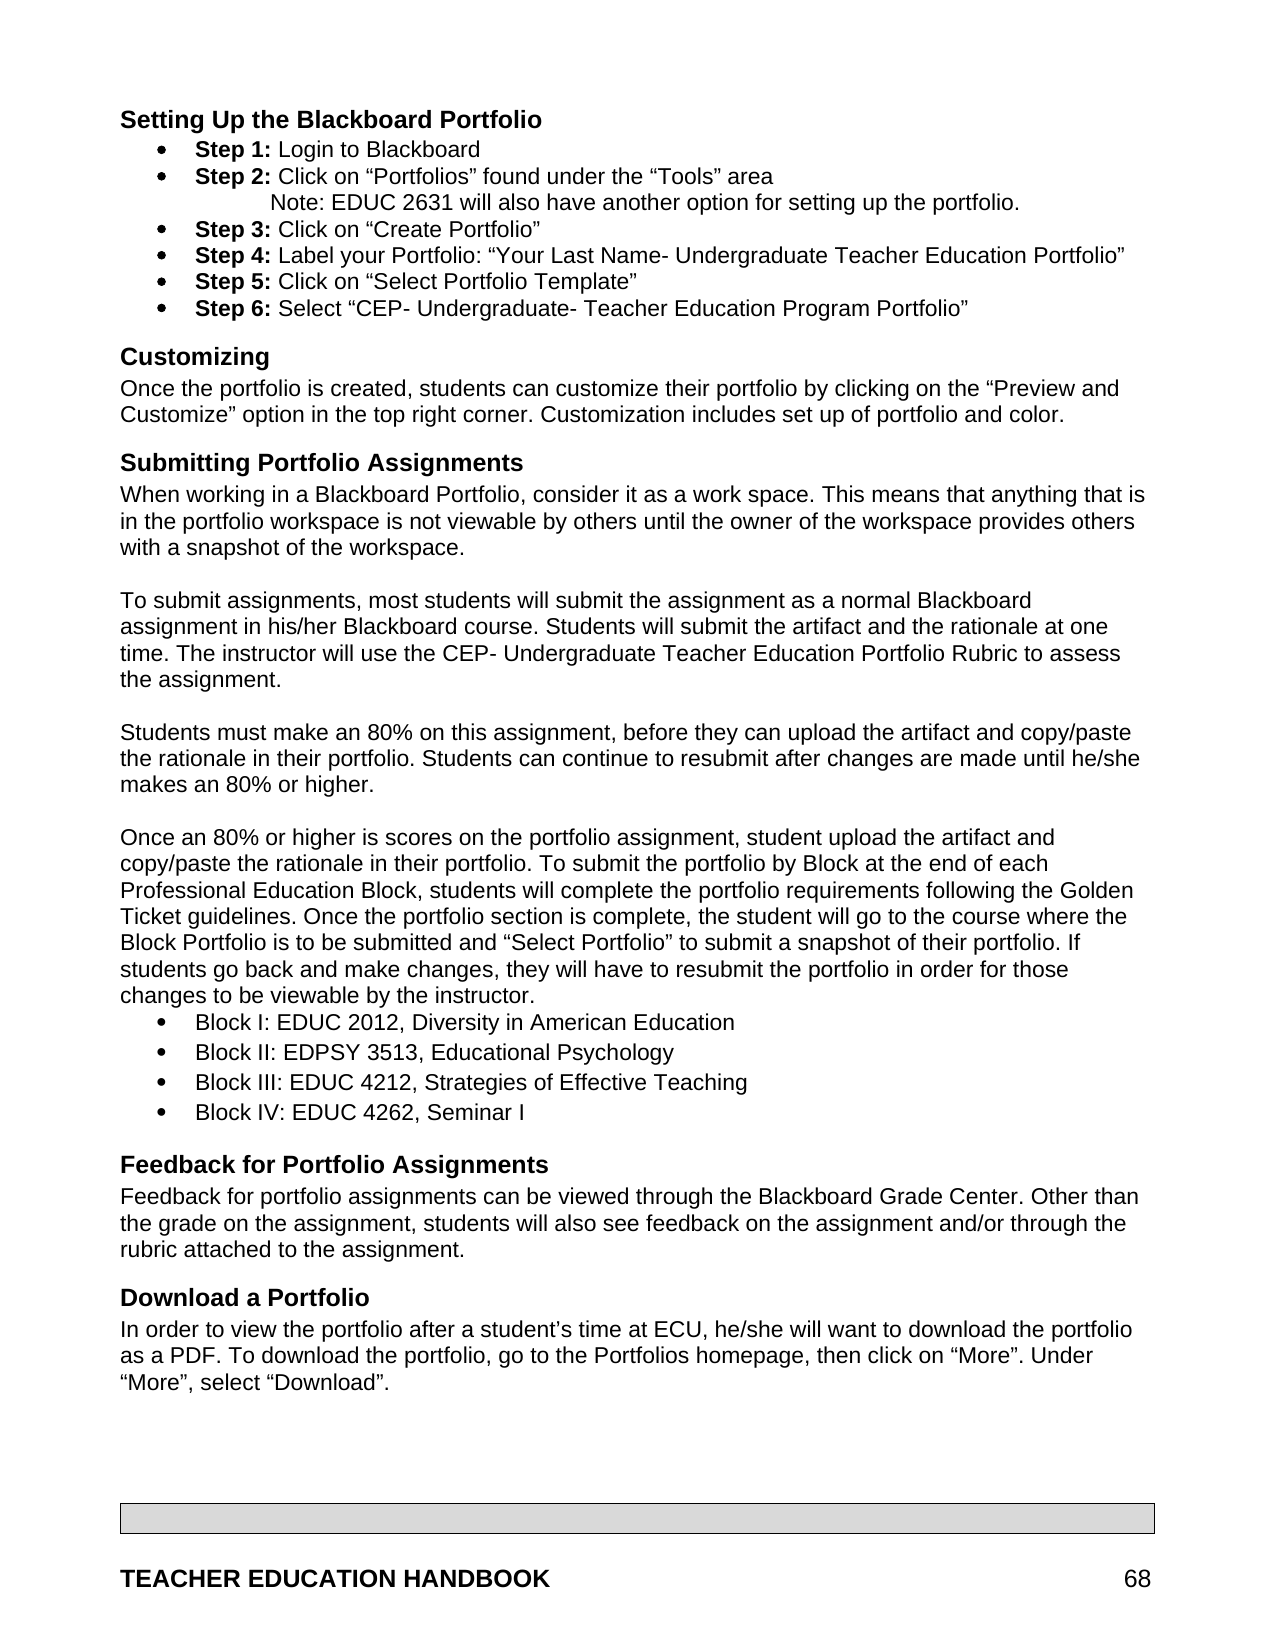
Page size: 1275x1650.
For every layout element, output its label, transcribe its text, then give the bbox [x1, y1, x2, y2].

text Students must make an 80% on this assignment, before they can upload the artifact and copy/paste the rationale in their portfolio. Students can continue to resubmit after changes are made until he/she makes an 80% or higher. [120, 718, 1155, 798]
text Once the portfolio is created, students can customize their portfolio by clicking on the “Preview and Customize” option in the top right corner. Customization includes set up of portfolio and color. [120, 375, 1155, 427]
text Feedback for portfolio assignments can be viewed through the Blackboard Grade Center. Other than the grade on the assignment, students will also see feedback on the assignment and/or through the rubric attached to the assignment. [120, 1183, 1155, 1262]
list Step 4: Label your Portfolio: “Your Last Name- Undergraduate Teacher Education Portfolio” [157, 242, 1155, 268]
list Step 3: Click on “Create Portfolio” [157, 216, 1155, 242]
subtitle Feedback for Portfolio Assignments [120, 1150, 1155, 1179]
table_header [121, 1504, 1154, 1533]
list Step 2: Click on “Portfolios” found under the “Tools” area Note: EDUC 2631 will also have another option for setting up the portfolio. [157, 163, 1155, 216]
list Block IV: EDUC 4262, Seminar I [157, 1099, 1155, 1125]
text To submit assignments, most students will submit the assignment as a normal Blackboard assignment in his/her Blackboard course. Students will submit the artifact and the rationale at one time. The instructor will use the CEP- Undergraduate Teacher Education Portfolio Rubric to assess the assignment. [120, 587, 1155, 692]
list Block II: EDPSY 3513, Educational Psychology [157, 1039, 1155, 1065]
list Step 1: Login to Blackboard [157, 136, 1155, 163]
text Once an 80% or higher is scores on the portfolio assignment, student upload the artifact and copy/paste the rationale in their portfolio. To submit the portfolio by Block at the end of each Professional Education Block, students will complete the portfolio requirements following the Golden Ticket guidelines. Once the portfolio section is complete, the student will go to the course where the Block Portfolio is to be submitted and “Select Portfolio” to submit a snapshot of their portfolio. If students go back and make changes, they will have to resubmit the portfolio in order for those changes to be viewable by the instructor. [120, 824, 1155, 1008]
text In order to view the portfolio after a student’s time at ECU, he/she will want to download the portfolio as a PDF. To download the portfolio, go to the Portfolios homepage, then click on “More”. Under “More”, select “Download”. [120, 1316, 1155, 1395]
subtitle Setting Up the Blackboard Portfolio [120, 105, 1155, 134]
list Step 6: Select “CEP- Undergraduate- Teacher Education Program Portfolio” [157, 294, 1155, 321]
list Block III: EDUC 4212, Strategies of Effective Teaching [157, 1069, 1155, 1095]
subtitle Download a Portfolio [120, 1283, 1155, 1312]
list Block I: EDUC 2012, Diversity in American Education [157, 1008, 1155, 1035]
subtitle Submitting Portfolio Assignments [120, 448, 1155, 477]
list Step 5: Click on “Select Portfolio Template” [157, 268, 1155, 294]
subtitle Customizing [120, 342, 1155, 371]
text When working in a Blackboard Portfolio, consider it as a work space. This means that anything that is in the portfolio workspace is not viewable by others until the owner of the workspace provides others with a snapshot of the workspace. [120, 481, 1155, 560]
